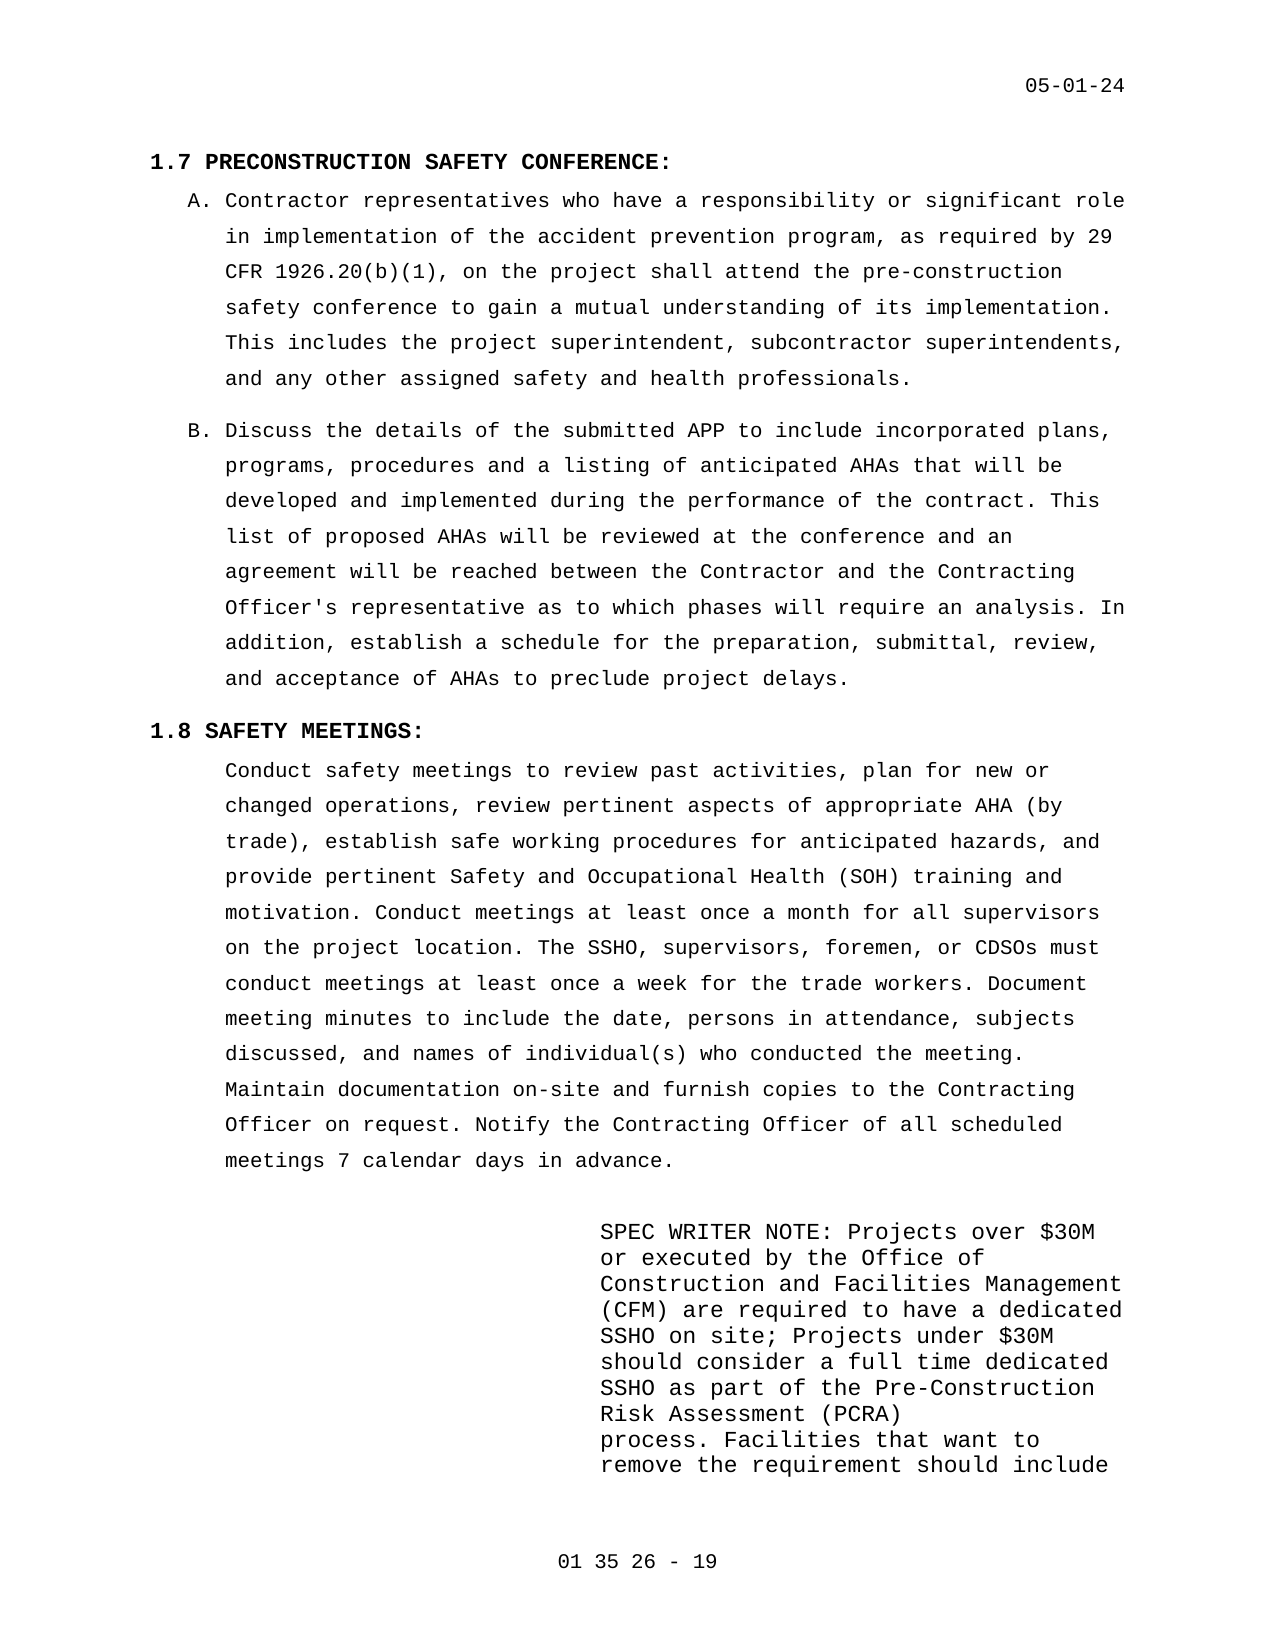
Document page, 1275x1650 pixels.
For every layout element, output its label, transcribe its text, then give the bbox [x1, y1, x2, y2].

text Conduct safety meetings to review past activities, plan for new or changed operations, review pertinent aspects of appropriate AHA (by trade), establish safe working procedures for anticipated hazards, and provide pertinent Safety and Occupational Health (SOH) training and motivation. Conduct meetings at least once a month for all supervisors on the project location. The SSHO, supervisors, foremen, or CDSOs must conduct meetings at least once a week for the trade workers. Document meeting minutes to include the date, persons in attendance, subjects discussed, and names of individual(s) who conducted the meeting. Maintain documentation on-site and furnish copies to the Contracting Officer on request. Notify the Contracting Officer of all scheduled meetings 7 calendar days in advance. [225, 760, 1125, 1173]
text 1.7 PRECONSTRUCTION Safety CONFERENCE: [150, 150, 1125, 176]
text A. Contractor representatives who have a responsibility or significant role in implementation of the accident prevention program, as required by 29 CFR 1926.20(b)(1), on the project shall attend the pre-construction safety conference to gain a mutual understanding of its implementation. This includes the project superintendent, subcontractor superintendents, and any other assigned safety and health professionals. [187, 190, 1125, 391]
text 1.8 SAFETY MEETINGS: [150, 719, 1125, 746]
text B. Discuss the details of the submitted APP to include incorporated plans, programs, procedures and a listing of anticipated AHAs that will be developed and implemented during the performance of the contract. This list of proposed AHAs will be reviewed at the conference and an agreement will be reached between the Contractor and the Contracting Officer's representative as to which phases will require an analysis. In addition, establish a schedule for the preparation, submittal, review, and acceptance of AHAs to preclude project delays. [187, 419, 1125, 691]
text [600, 1220, 1125, 1480]
